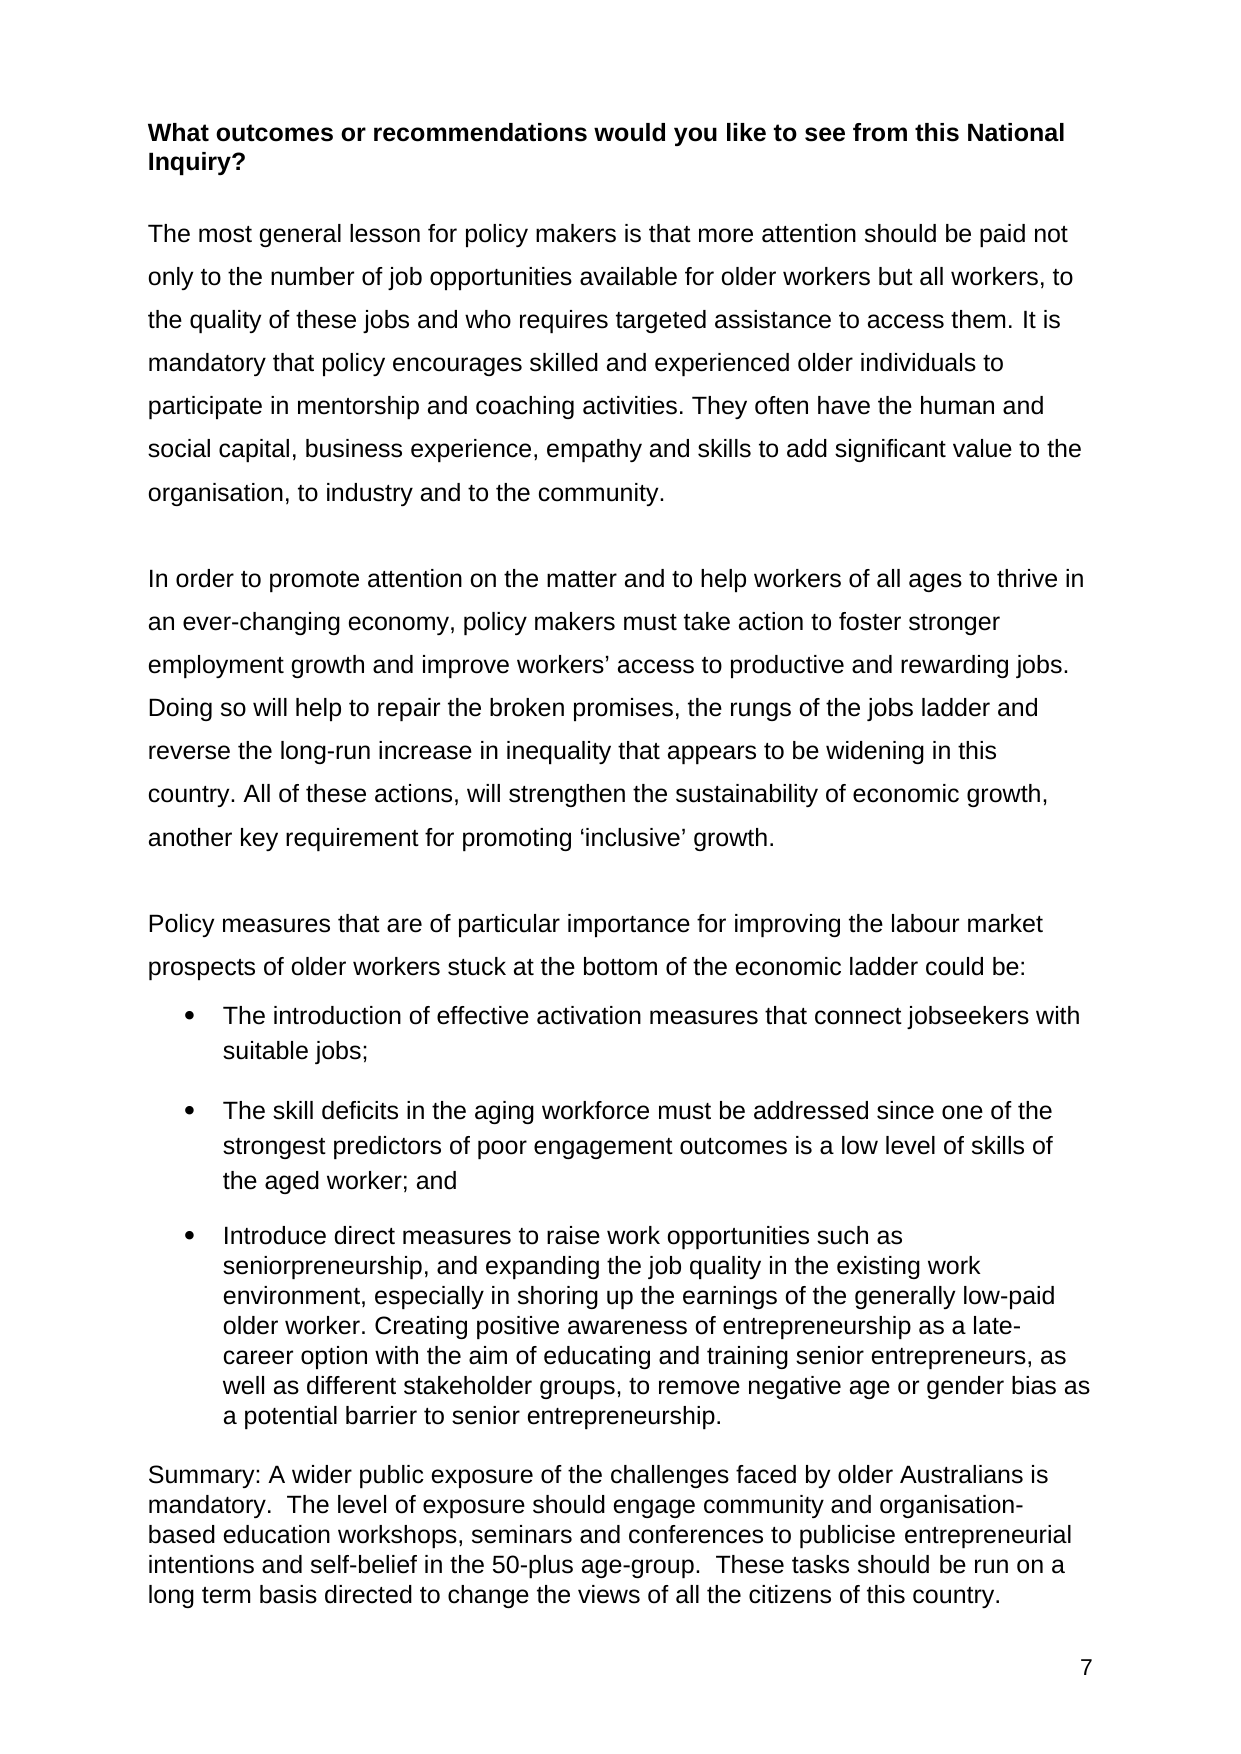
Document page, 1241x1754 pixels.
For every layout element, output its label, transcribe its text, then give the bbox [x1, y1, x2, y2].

text The most general lesson for policy makers is that more attention should be paid not only to the number of job opportunities available for older workers but all workers, to the quality of these jobs and who requires targeted assistance to access them. It is mandatory that policy encourages skilled and experienced older individuals to participate in mentorship and coaching activities. They often have the human and social capital, business experience, empathy and skills to add significant value to the organisation, to industry and to the community. [148, 219, 1092, 506]
text Policy measures that are of particular importance for improving the labour market prospects of older workers stuck at the bottom of the economic ladder could be: [148, 909, 1092, 981]
text Summary: A wider public exposure of the challenges faced by older Australians is mandatory. The level of exposure should engage community and organisation-based education workshops, seminars and conferences to publicise entrepreneurial intentions and self-belief in the 50-plus age-group. These tasks should be run on a long term basis directed to change the views of all the citizens of this country. [148, 1459, 1092, 1609]
text In order to promote attention on the matter and to help workers of all ages to thrive in an ever-changing economy, policy makers must take action to foster stronger employment growth and improve workers’ access to productive and rewarding jobs. Doing so will help to repair the broken promises, the rungs of the jobs ladder and reverse the long-run increase in inequality that appears to be widening in this country. All of these actions, will strengthen the sustainability of economic growth, another key requirement for promoting ‘inclusive’ growth. [148, 564, 1092, 851]
list The introduction of effective activation measures that connect jobseekers with suitable jobs; [185, 995, 1092, 1065]
list The skill deficits in the aging workforce must be addressed since one of the strongest predictors of poor engagement outcomes is a low level of skills of the aged worker; and [185, 1090, 1092, 1195]
list Introduce direct measures to raise work opportunities such as seniorpreneurship, and expanding the job quality in the existing work environment, especially in shoring up the earnings of the generally low-paid older worker. Creating positive awareness of entrepreneurship as a late-career option with the aim of educating and training senior entrepreneurs, as well as different stakeholder groups, to remove negative age or gender bias as a potential barrier to senior entrepreneurship. [185, 1220, 1092, 1430]
text What outcomes or recommendations would you like to see from this National Inquiry? [148, 118, 1092, 176]
